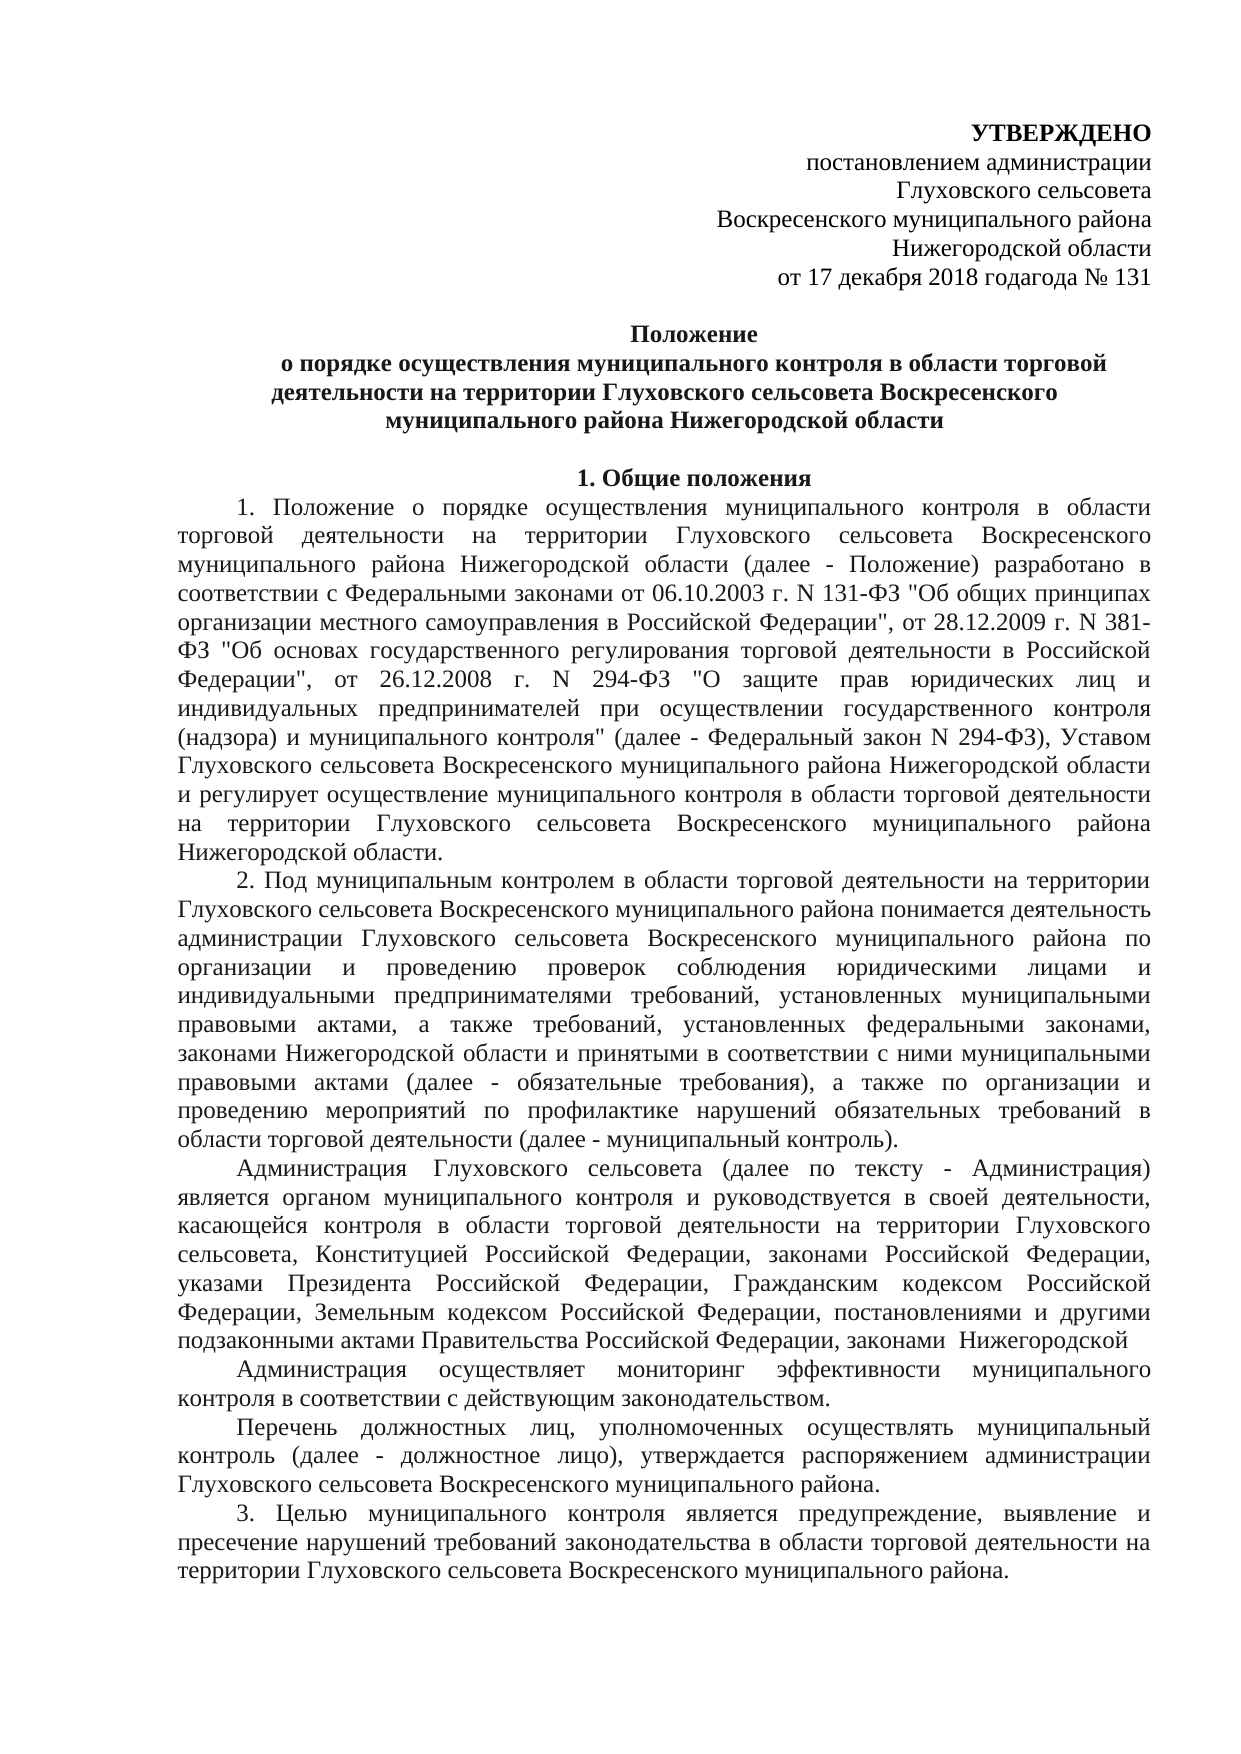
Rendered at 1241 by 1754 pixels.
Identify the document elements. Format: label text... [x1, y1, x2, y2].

text Воскресенского муниципального района [620, 204, 1152, 233]
text УТВЕРЖДЕНО [620, 118, 1152, 147]
text 3. Целью муниципального контроля является предупреждение, выявление и пресечение нарушений требований законодательства в области торговой деятельности на территории Глуховского сельсовета Воскресенского муниципального района. [177, 1498, 1152, 1584]
text 2. Под муниципальным контролем в области торговой деятельности на территории Глуховского сельсовета Воскресенского муниципального района понимается деятельность администрации Глуховского сельсовета Воскресенского муниципального района по организации и проведению проверок соблюдения юридическими лицами и индивидуальными предпринимателями требований, установленных муниципальными правовыми актами, а также требований, установленных федеральными законами, законами Нижегородской области и принятыми в соответствии с ними муниципальными правовыми актами (далее - обязательные требования), а также по организации и проведению мероприятий по профилактике нарушений обязательных требований в области торговой деятельности (далее - муниципальный контроль). [177, 866, 1152, 1153]
text 1. Общие положения [177, 463, 1152, 492]
text Перечень должностных лиц, уполномоченных осуществлять муниципальный контроль (далее - должностное лицо), утверждается распоряжением администрации Глуховского сельсовета Воскресенского муниципального района. [177, 1412, 1152, 1498]
text о порядке осуществления муниципального контроля в области торговой деятельности на территории Глуховского сельсовета Воскресенского муниципального района Нижегородской области [177, 348, 1152, 434]
text Глуховского сельсовета [620, 176, 1152, 204]
text постановлением администрации [620, 147, 1152, 176]
text Нижегородской области [620, 233, 1152, 262]
text от 17 декабря 2018 годагода № 131 [620, 262, 1152, 291]
text Положение [177, 319, 1152, 348]
text Администрация Глуховского сельсовета (далее по тексту - Администрация) является органом муниципального контроля и руководствуется в своей деятельности, касающейся контроля в области торговой деятельности на территории Глуховского сельсовета, Конституцией Российской Федерации, законами Российской Федерации, указами Президента Российской Федерации, Гражданским кодексом Российской Федерации, Земельным кодексом Российской Федерации, постановлениями и другими подзаконными актами Правительства Российской Федерации, законами Нижегородской [177, 1153, 1152, 1354]
text Администрация осуществляет мониторинг эффективности муниципального контроля в соответствии с действующим законодательством. [177, 1354, 1152, 1412]
text 1. Положение о порядке осуществления муниципального контроля в области торговой деятельности на территории Глуховского сельсовета Воскресенского муниципального района Нижегородской области (далее - Положение) разработано в соответствии с Федеральными законами от 06.10.2003 г. N 131-ФЗ "Об общих принципах организации местного самоуправления в Российской Федерации", от 28.12.2009 г. N 381-ФЗ "Об основах государственного регулирования торговой деятельности в Российской Федерации", от 26.12.2008 г. N 294-ФЗ "О защите прав юридических лиц и индивидуальных предпринимателей при осуществлении государственного контроля (надзора) и муниципального контроля" (далее - Федеральный закон N 294-ФЗ), Уставом Глуховского сельсовета Воскресенского муниципального района Нижегородской области и регулирует осуществление муниципального контроля в области торговой деятельности на территории Глуховского сельсовета Воскресенского муниципального района Нижегородской области. [177, 492, 1152, 866]
